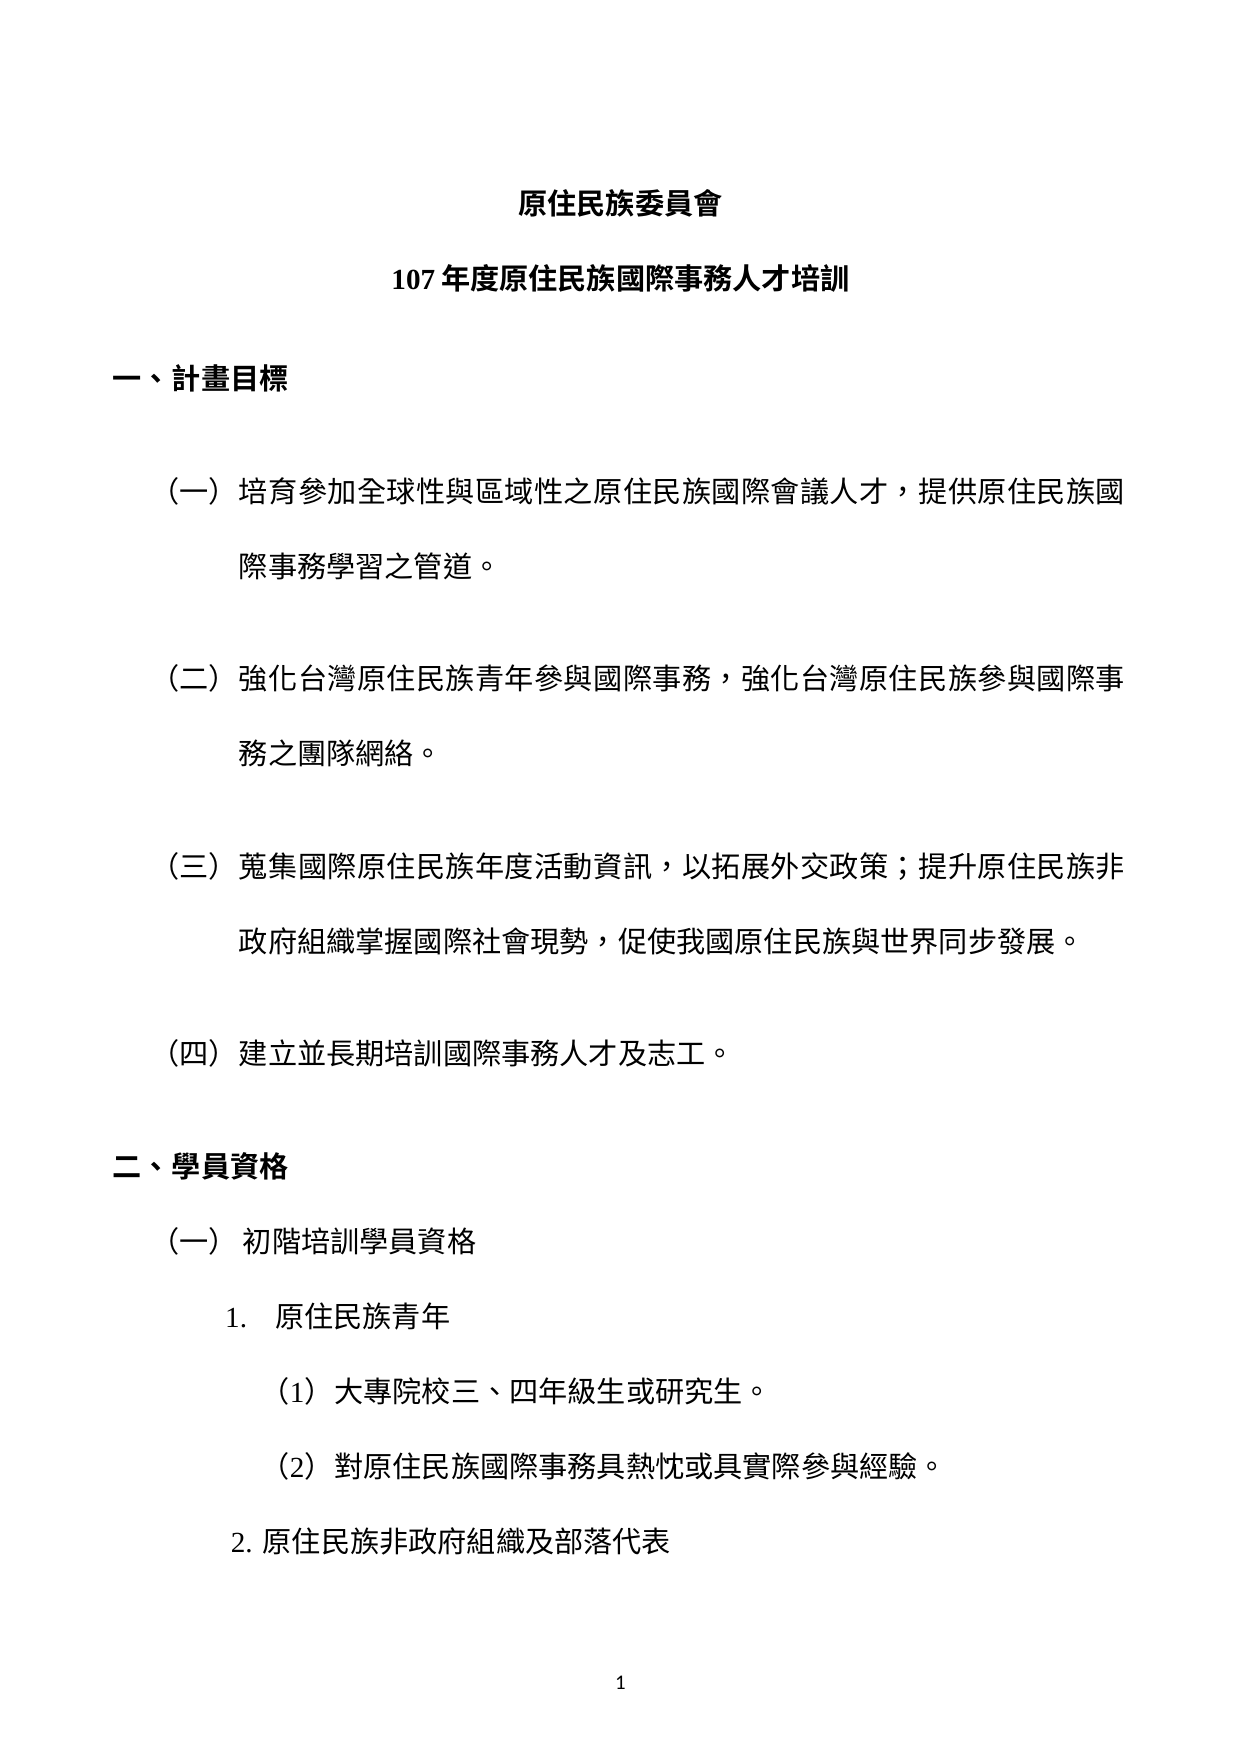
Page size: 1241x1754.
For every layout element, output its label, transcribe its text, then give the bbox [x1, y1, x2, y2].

subtitle 原住民族非政府組織及部落代表 [231, 1502, 1128, 1577]
subtitle 大專院校三、四年級生或研究生。 [260, 1352, 1128, 1427]
list 建立並長期培訓國際事務人才及志工。 [150, 1014, 1128, 1089]
text 107年度原住民族國際事務人才培訓 [112, 239, 1128, 302]
subtitle 對原住民族國際事務具熱忱或具實際參與經驗。 [260, 1427, 1128, 1502]
list 初階培訓學員資格 [150, 1202, 1128, 1277]
list 培育參加全球性與區域性之原住民族國際會議人才，提供原住民族國際事務學習之管道。 [150, 452, 1128, 602]
text 原住民族委員會 [112, 164, 1128, 239]
list 強化台灣原住民族青年參與國際事務，強化台灣原住民族參與國際事務之團隊網絡。 [150, 639, 1128, 789]
subtitle 原住民族青年 [225, 1277, 1128, 1352]
list 蒐集國際原住民族年度活動資訊，以拓展外交政策；提升原住民族非政府組織掌握國際社會現勢，促使我國原住民族與世界同步發展。 [150, 827, 1128, 977]
list 學員資格 [112, 1127, 1128, 1202]
list 計畫目標 [112, 339, 1128, 414]
